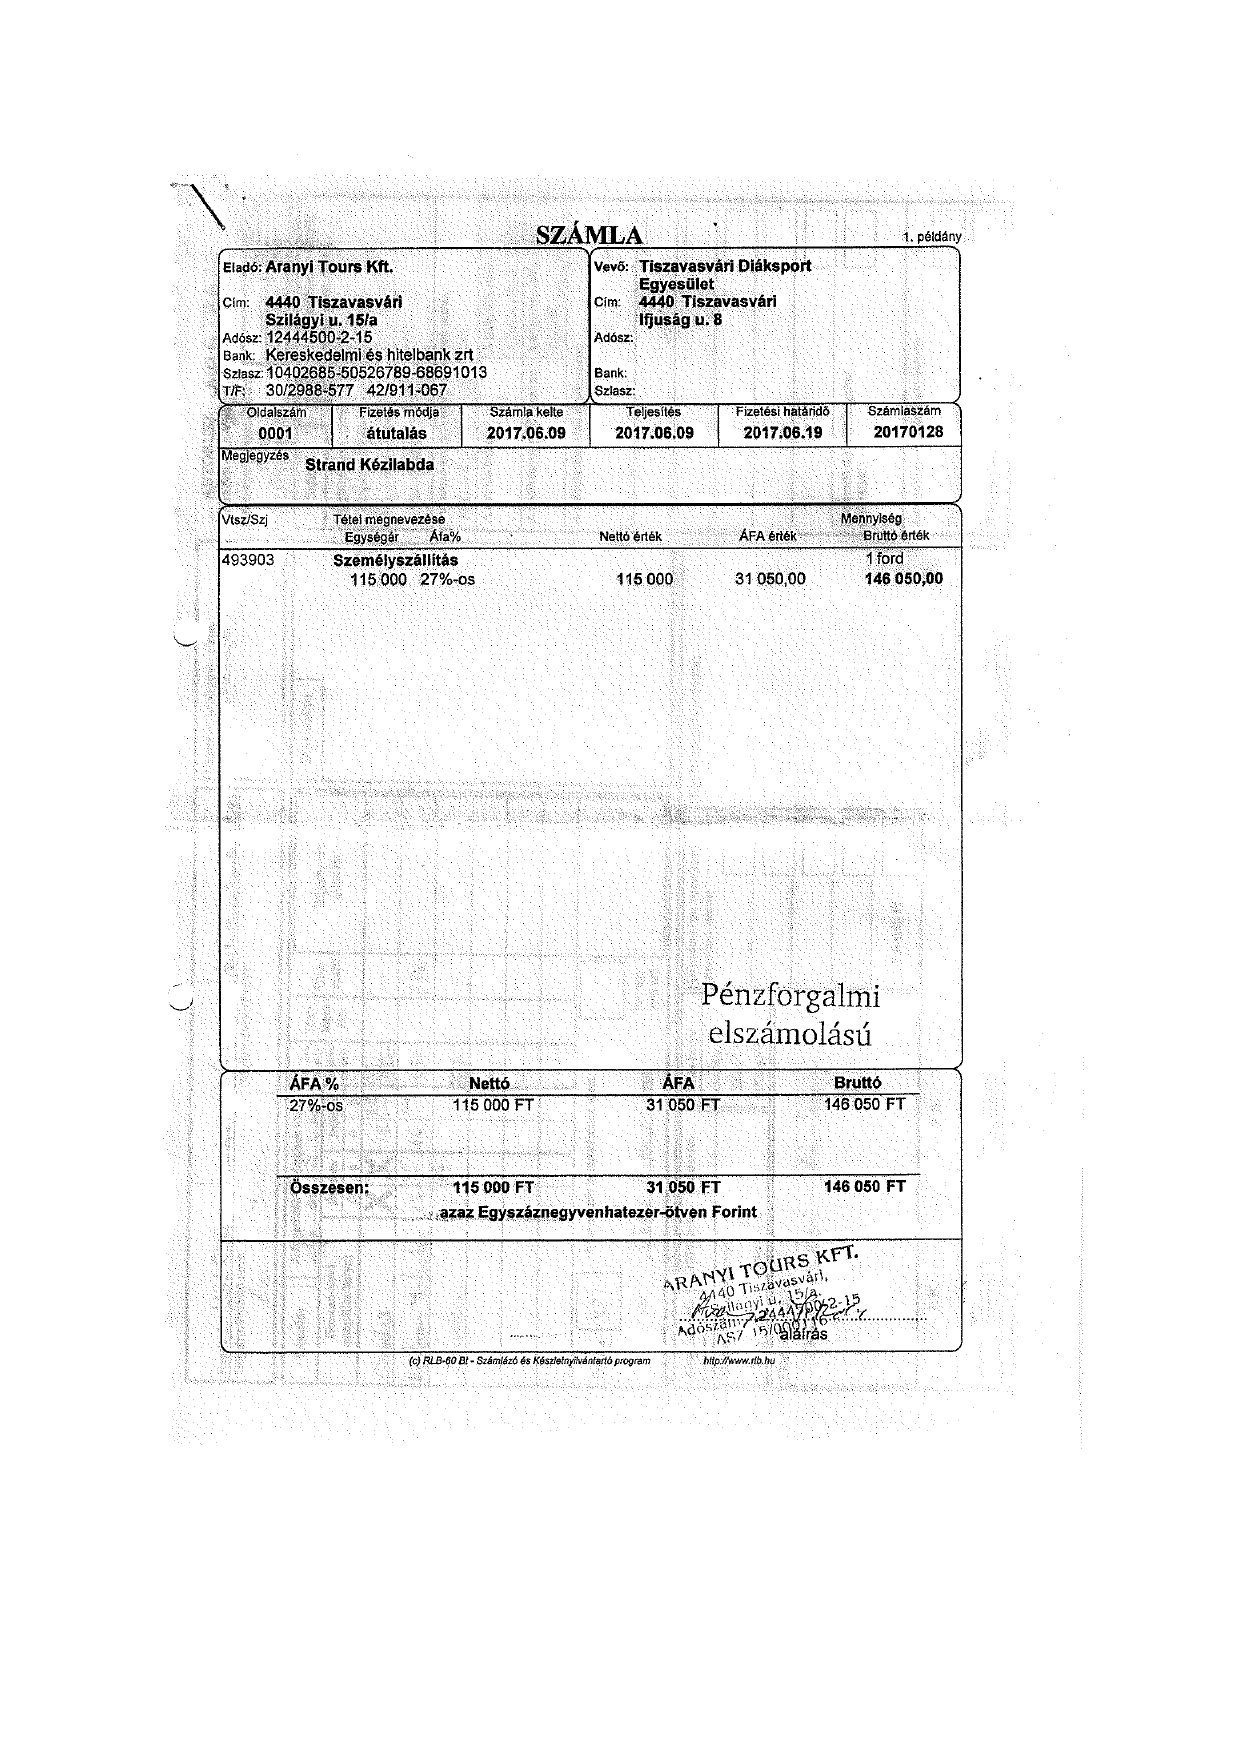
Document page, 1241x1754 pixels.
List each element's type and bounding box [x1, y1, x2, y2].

picture [147, 147, 1093, 1482]
